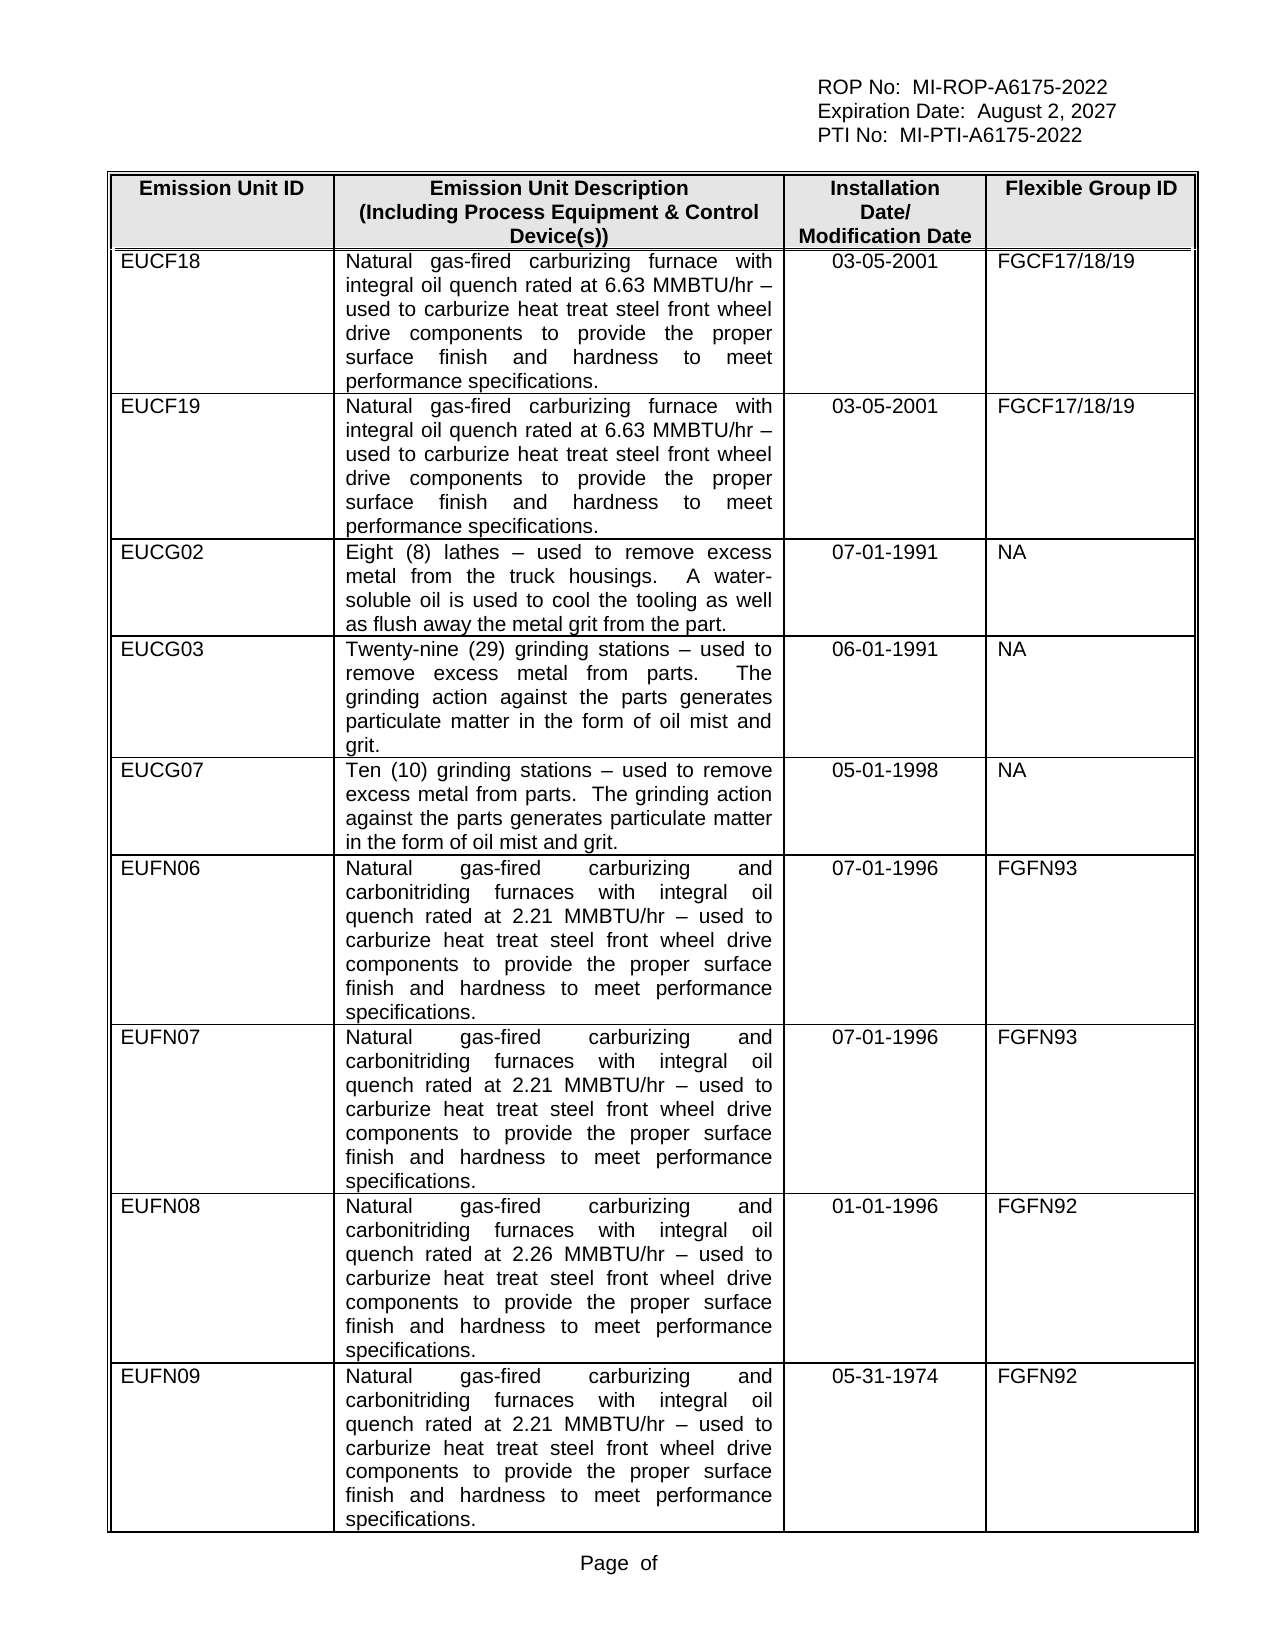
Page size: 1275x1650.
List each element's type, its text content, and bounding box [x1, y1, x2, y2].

table_cell EUCF19 [112, 394, 333, 538]
table_cell Natural gas-fired carburizing and carbonitriding furnaces with integral oil quench rated at 2.21 MMBTU/hr – used to carburize heat treat steel front wheel drive components to provide the proper surface finish and hardness to meet performance specifications. [335, 1364, 783, 1531]
table_cell NA [987, 540, 1194, 635]
table_cell NA [987, 758, 1194, 854]
table_cell 07-01-1991 [785, 540, 985, 635]
table_cell Eight (8) lathes – used to remove excess metal from the truck housings. A water-soluble oil is used to cool the tooling as well as flush away the metal grit from the part. [335, 540, 783, 635]
table_cell EUFN09 [112, 1364, 333, 1531]
table_cell NA [987, 637, 1194, 757]
table_cell FGCF17/18/19 [987, 248, 1195, 393]
table_cell 07-01-1996 [785, 1025, 985, 1193]
table_cell 03-05-2001 [785, 394, 985, 538]
table_header Flexible Group ID [987, 176, 1194, 247]
table_header Emission Unit Description (Including Process Equipment & Control Device(s)) [335, 176, 783, 247]
table_cell Natural gas-fired carburizing and carbonitriding furnaces with integral oil quench rated at 2.21 MMBTU/hr – used to carburize heat treat steel front wheel drive components to provide the proper surface finish and hardness to meet performance specifications. [335, 1025, 783, 1193]
table_header Emission Unit ID [112, 176, 333, 247]
table_cell FGFN92 [987, 1194, 1194, 1362]
table_cell FGFN93 [987, 856, 1194, 1023]
table_cell Natural gas-fired carburizing and carbonitriding furnaces with integral oil quench rated at 2.21 MMBTU/hr – used to carburize heat treat steel front wheel drive components to provide the proper surface finish and hardness to meet performance specifications. [335, 856, 783, 1023]
table_cell EUFN08 [112, 1194, 333, 1362]
table_cell EUCF18 [112, 248, 333, 393]
table_cell EUCG07 [112, 758, 333, 854]
table_cell FGFN93 [987, 1025, 1194, 1193]
table_cell Natural gas-fired carburizing furnace with integral oil quench rated at 6.63 MMBTU/hr – used to carburize heat treat steel front wheel drive components to provide the proper surface finish and hardness to meet performance specifications. [335, 394, 783, 538]
table_cell Natural gas-fired carburizing furnace with integral oil quench rated at 6.63 MMBTU/hr – used to carburize heat treat steel front wheel drive components to provide the proper surface finish and hardness to meet performance specifications. [335, 251, 783, 393]
table_cell Twenty-nine (29) grinding stations – used to remove excess metal from parts. The grinding action against the parts generates particulate matter in the form of oil mist and grit. [335, 637, 783, 757]
table_cell 07-01-1996 [785, 856, 985, 1023]
table_cell 03-05-2001 [785, 251, 985, 393]
table_cell EUFN06 [112, 856, 333, 1023]
table_cell Natural gas-fired carburizing and carbonitriding furnaces with integral oil quench rated at 2.26 MMBTU/hr – used to carburize heat treat steel front wheel drive components to provide the proper surface finish and hardness to meet performance specifications. [335, 1194, 783, 1362]
table_cell 05-31-1974 [785, 1364, 985, 1531]
table_cell FGFN92 [987, 1364, 1194, 1531]
table_cell FGCF17/18/19 [987, 394, 1194, 538]
table_cell EUCG03 [112, 637, 333, 757]
table_cell 05-01-1998 [785, 758, 985, 854]
table_cell EUFN07 [112, 1025, 333, 1193]
table_cell 01-01-1996 [785, 1194, 985, 1362]
table_cell Ten (10) grinding stations – used to remove excess metal from parts. The grinding action against the parts generates particulate matter in the form of oil mist and grit. [335, 758, 783, 854]
table_header Installation Date/ Modification Date [785, 176, 985, 247]
table_cell EUCG02 [112, 540, 333, 635]
table_cell 06-01-1991 [785, 637, 985, 757]
